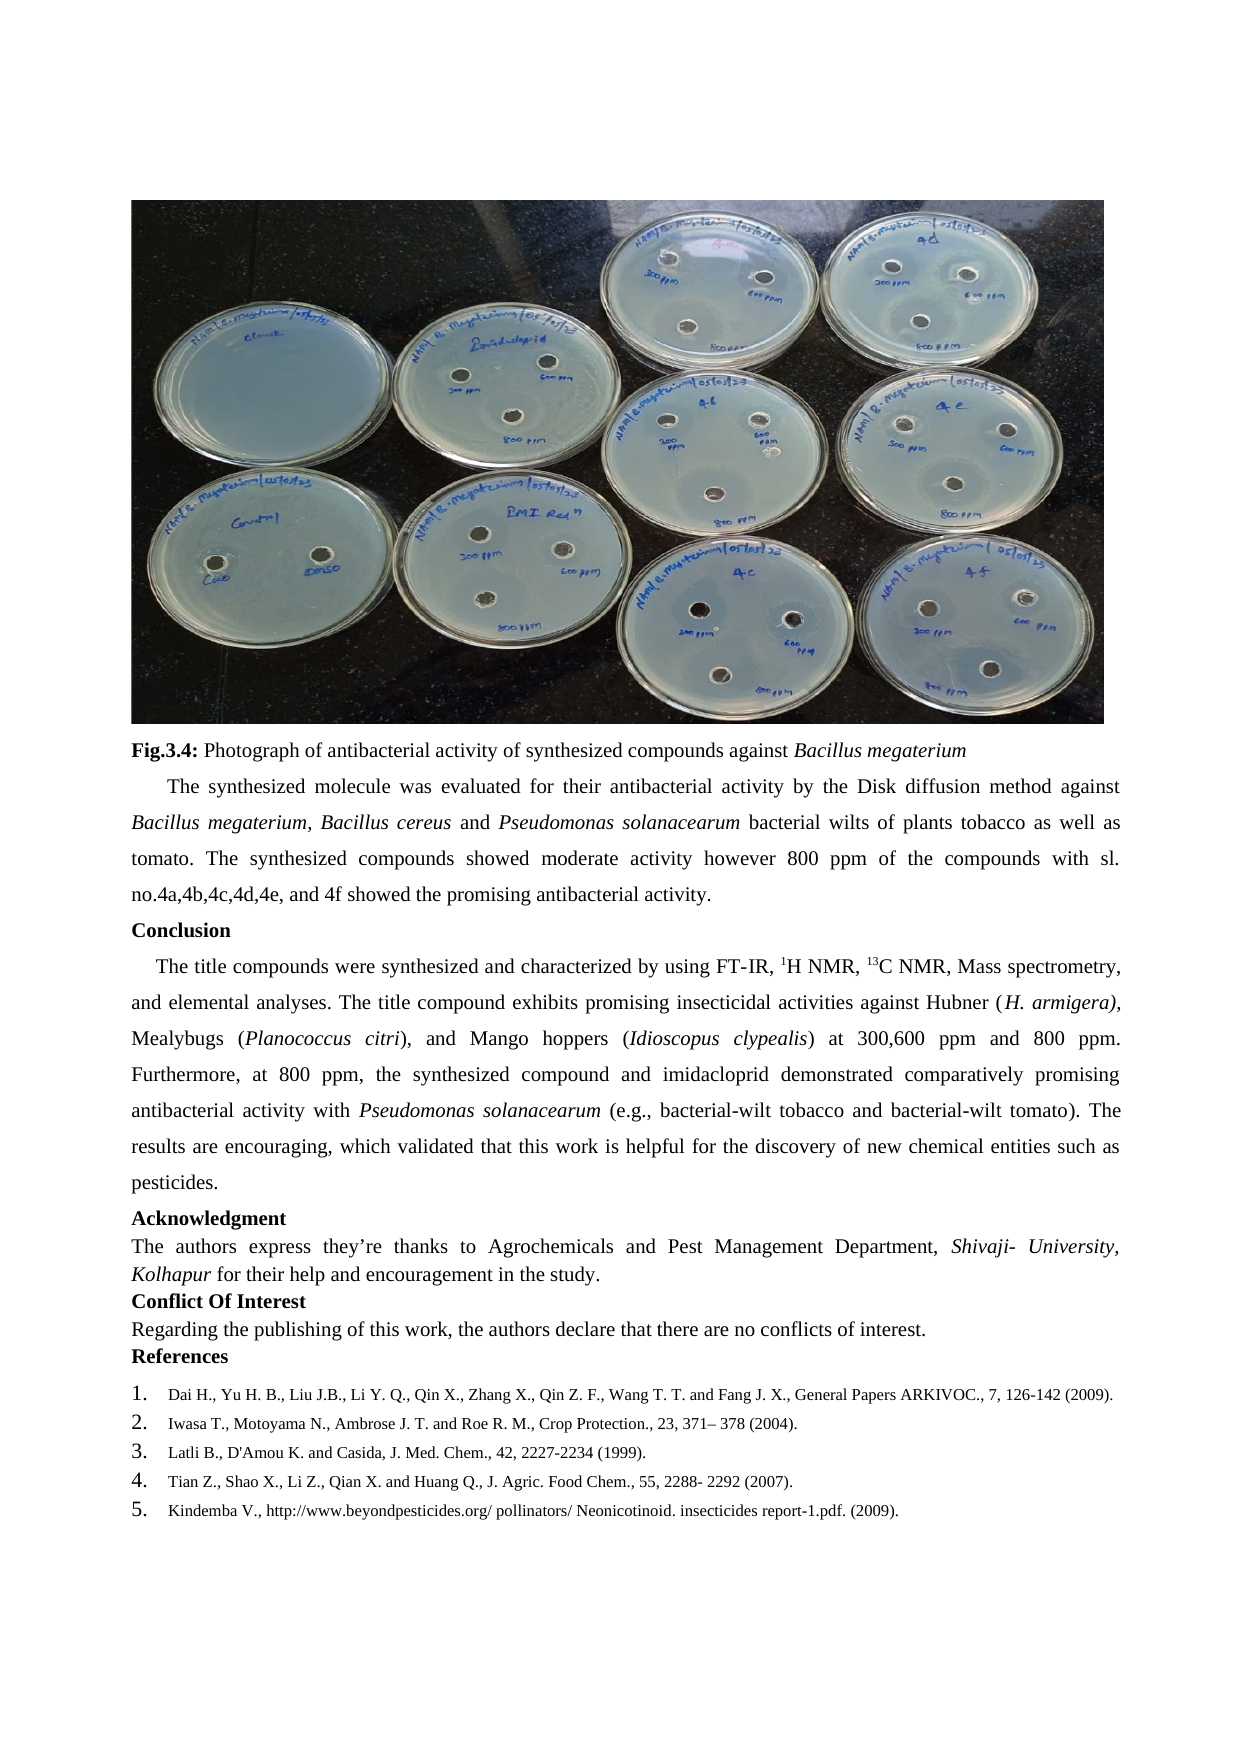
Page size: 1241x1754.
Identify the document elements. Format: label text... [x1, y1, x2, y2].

text Conflict Of Interest [131, 1289, 1121, 1313]
text Acknowledgment [131, 1206, 1121, 1230]
list Dai H., Yu H. B., Liu J.B., Li Y. Q., Qin X., Zhang X., Qin Z. F., Wang T. T. and Fang J. X., General Papers ARKIVOC., 7, 126-142 (2009). [131, 1380, 1121, 1406]
text Fig.3.4: Photograph of antibacterial activity of synthesized compounds against Bacillus megaterium [131, 738, 1121, 762]
picture [131, 200, 1104, 724]
text The authors express they’re thanks to Agrochemicals and Pest Management Department, Shivaji- University, Kolhapur for their help and encouragement in the study. [131, 1234, 1121, 1286]
text The title compounds were synthesized and characterized by using FT-IR, 1H NMR, 13C NMR, Mass spectrometry, and elemental analyses. The title compound exhibits promising insecticidal activities against Hubner (H. armigera), Mealybugs (Planococcus citri), and Mango hoppers (Idioscopus clypealis) at 300,600 ppm and 800 ppm. Furthermore, at 800 ppm, the synthesized compound and imidacloprid demonstrated comparatively promising antibacterial activity with Pseudomonas solanacearum (e.g., bacterial-wilt tobacco and bacterial-wilt tomato). The results are encouraging, which validated that this work is helpful for the discovery of new chemical entities such as pesticides. [131, 954, 1121, 1194]
list Iwasa T., Motoyama N., Ambrose J. T. and Roe R. M., Crop Protection., 23, 371– 378 (2004). [131, 1409, 1121, 1434]
text Conclusion [131, 918, 1121, 942]
list Kindemba V., http://www.beyondpesticides.org/ pollinators/ Neonicotinoid. insecticides report-1.pdf. (2009). [131, 1496, 1121, 1521]
text Regarding the publishing of this work, the authors declare that there are no conflicts of interest. [131, 1317, 1121, 1341]
subtitle References [131, 1344, 1121, 1368]
list Tian Z., Shao X., Li Z., Qian X. and Huang Q., J. Agric. Food Chem., 55, 2288- 2292 (2007). [131, 1467, 1121, 1492]
text The synthesized molecule was evaluated for their antibacterial activity by the Disk diffusion method against Bacillus megaterium, Bacillus cereus and Pseudomonas solanacearum bacterial wilts of plants tobacco as well as tomato. The synthesized compounds showed moderate activity however 800 ppm of the compounds with sl. no.4a,4b,4c,4d,4e, and 4f showed the promising antibacterial activity. [131, 774, 1121, 906]
list Latli B., D'Amou K. and Casida, J. Med. Chem., 42, 2227-2234 (1999). [131, 1438, 1121, 1463]
